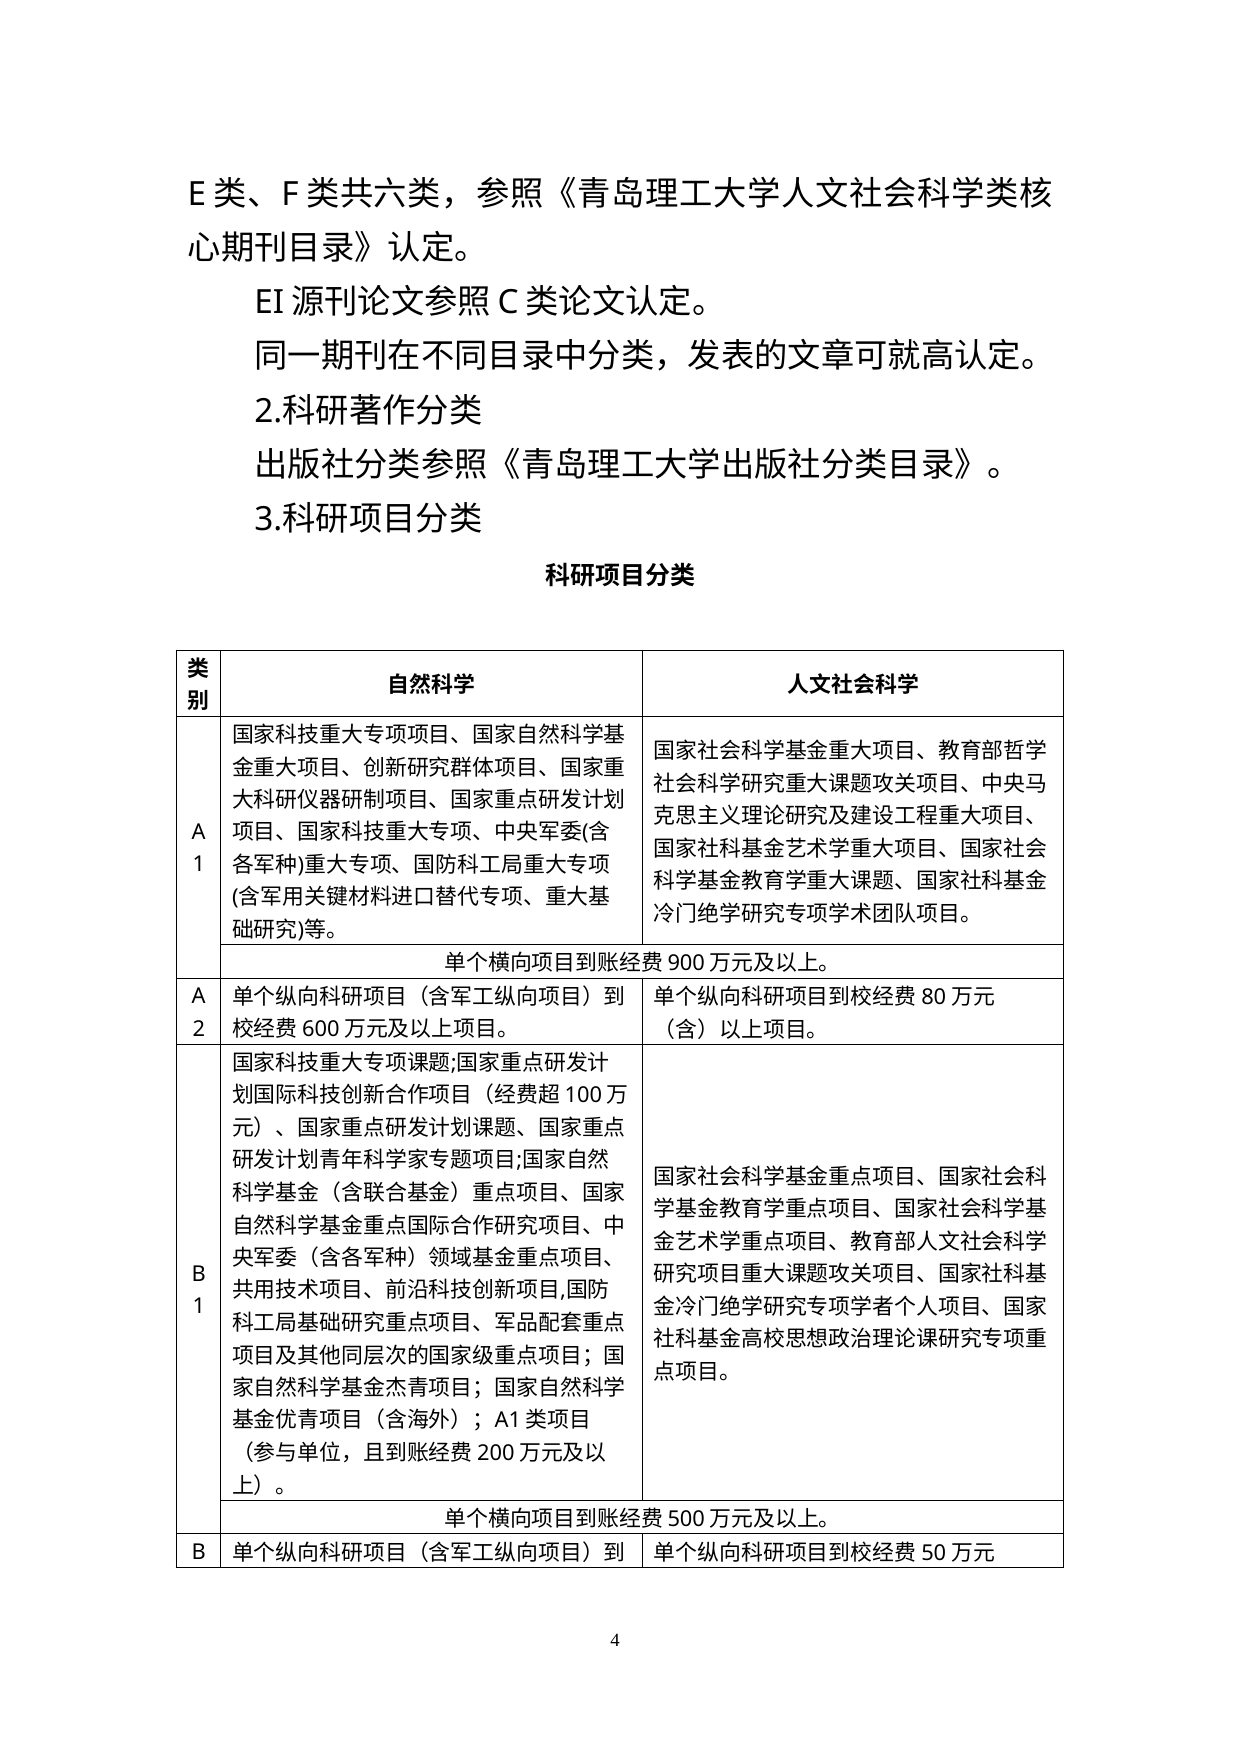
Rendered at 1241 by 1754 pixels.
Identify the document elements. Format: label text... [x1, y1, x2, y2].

table_cell 国家社会科学基金重大项目、教育部哲学社会科学研究重大课题攻关项目、中央马克思主义理论研究及建设工程重大项目、国家社科基金艺术学重大项目、国家社会科学基金教育学重大课题、国家社科基金冷门绝学研究专项学术团队项目。 [643, 717, 1063, 944]
table_cell B2 [177, 1534, 220, 1567]
table_cell B1 [177, 1045, 220, 1533]
table_cell 单个横向项目到账经费900万元及以上。 [221, 945, 1063, 978]
table_cell 单个横向项目到账经费500万元及以上。 [221, 1501, 1063, 1533]
table_cell 单个纵向科研项目到校经费 80 万元（含）以上项目。 [643, 979, 1063, 1044]
table_cell 国家科技重大专项项目、国家自然科学基金重大项目、创新研究群体项目、国家重大科研仪器研制项目、国家重点研发计划项目、国家科技重大专项、中央军委(含各军种)重大专项、国防科工局重大专项(含军用关键材料进口替代专项、重大基础研究)等。 [221, 717, 642, 944]
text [187, 162, 1053, 270]
table_header 自然科学 [221, 651, 642, 716]
table_cell 单个纵向科研项目到校经费 50 万元（含）以上项目。 [643, 1534, 1063, 1567]
text 同一期刊在不同目录中分类，发表的文章可就高认定。 [187, 324, 1053, 379]
text 科研项目分类 [187, 541, 1053, 595]
table_cell A1 [177, 717, 220, 978]
table_cell 单个纵向科研项目（含军工纵向项目）到校经费350万元及以上项目。 [221, 1534, 642, 1567]
text 出版社分类参照《青岛理工大学出版社分类目录》。 [187, 433, 1053, 487]
table_header 类别 [177, 651, 220, 716]
text EI源刊论文参照C类论文认定。 [187, 270, 1053, 324]
table_cell 单个纵向科研项目（含军工纵向项目）到校经费600万元及以上项目。 [221, 979, 642, 1044]
text 2.科研著作分类 [187, 379, 1053, 433]
text 3.科研项目分类 [187, 487, 1053, 541]
table_header 人文社会科学 [643, 651, 1063, 716]
table_cell 国家社会科学基金重点项目、国家社会科学基金教育学重点项目、国家社会科学基金艺术学重点项目、教育部人文社会科学研究项目重大课题攻关项目、国家社科基金冷门绝学研究专项学者个人项目、国家社科基金高校思想政治理论课研究专项重点项目。 [643, 1045, 1063, 1500]
table_cell 国家科技重大专项课题;国家重点研发计划国际科技创新合作项目（经费超100万元）、国家重点研发计划课题、国家重点研发计划青年科学家专题项目;国家自然科学基金（含联合基金）重点项目、国家自然科学基金重点国际合作研究项目、中央军委（含各军种）领域基金重点项目、共用技术项目、前沿科技创新项目,国防科工局基础研究重点项目、军品配套重点项目及其他同层次的国家级重点项目；国家自然科学基金杰青项目；国家自然科学基金优青项目（含海外）；A1类项目（参与单位，且到账经费200万元及以上）。 [221, 1045, 642, 1500]
table_cell A2 [177, 979, 220, 1044]
